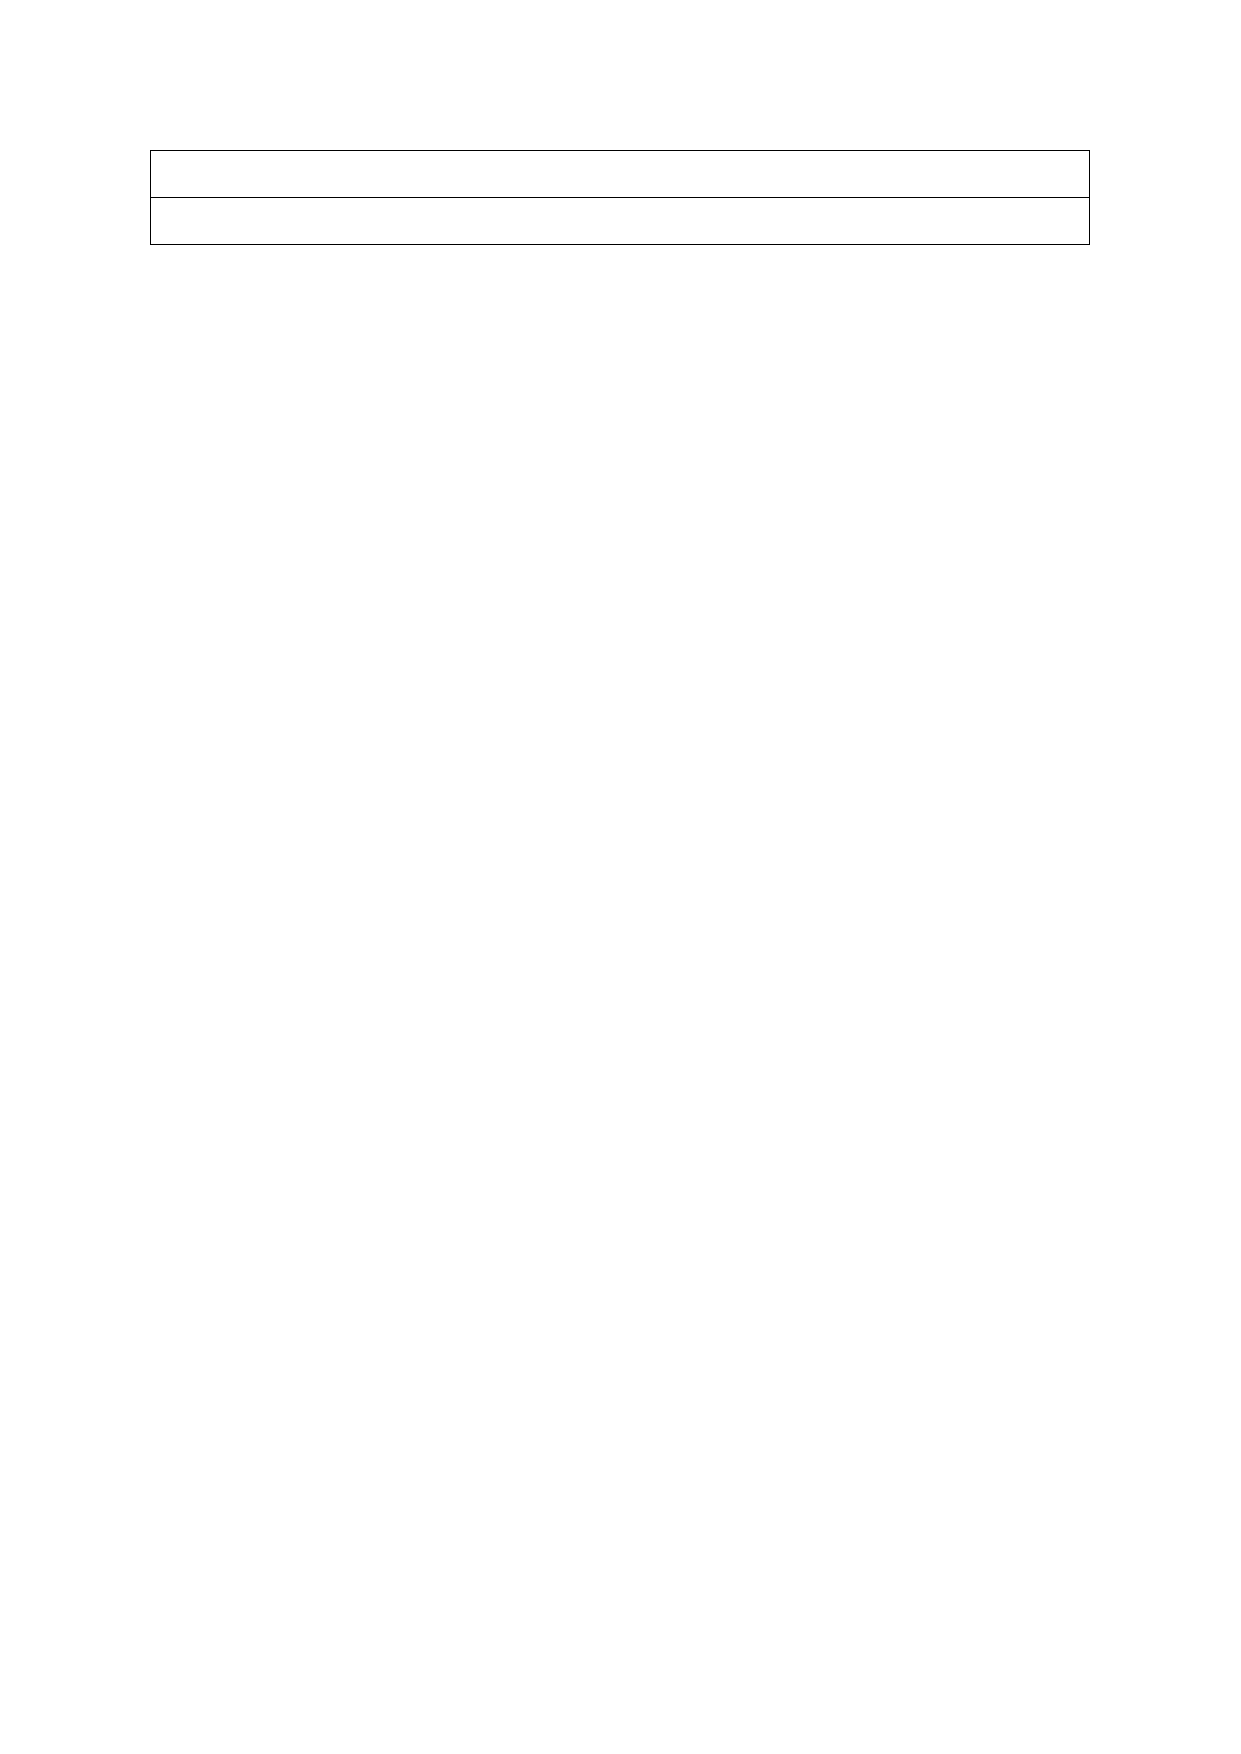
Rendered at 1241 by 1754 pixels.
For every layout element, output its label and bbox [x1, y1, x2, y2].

table_cell [151, 151, 1089, 197]
table_cell [151, 198, 1089, 244]
